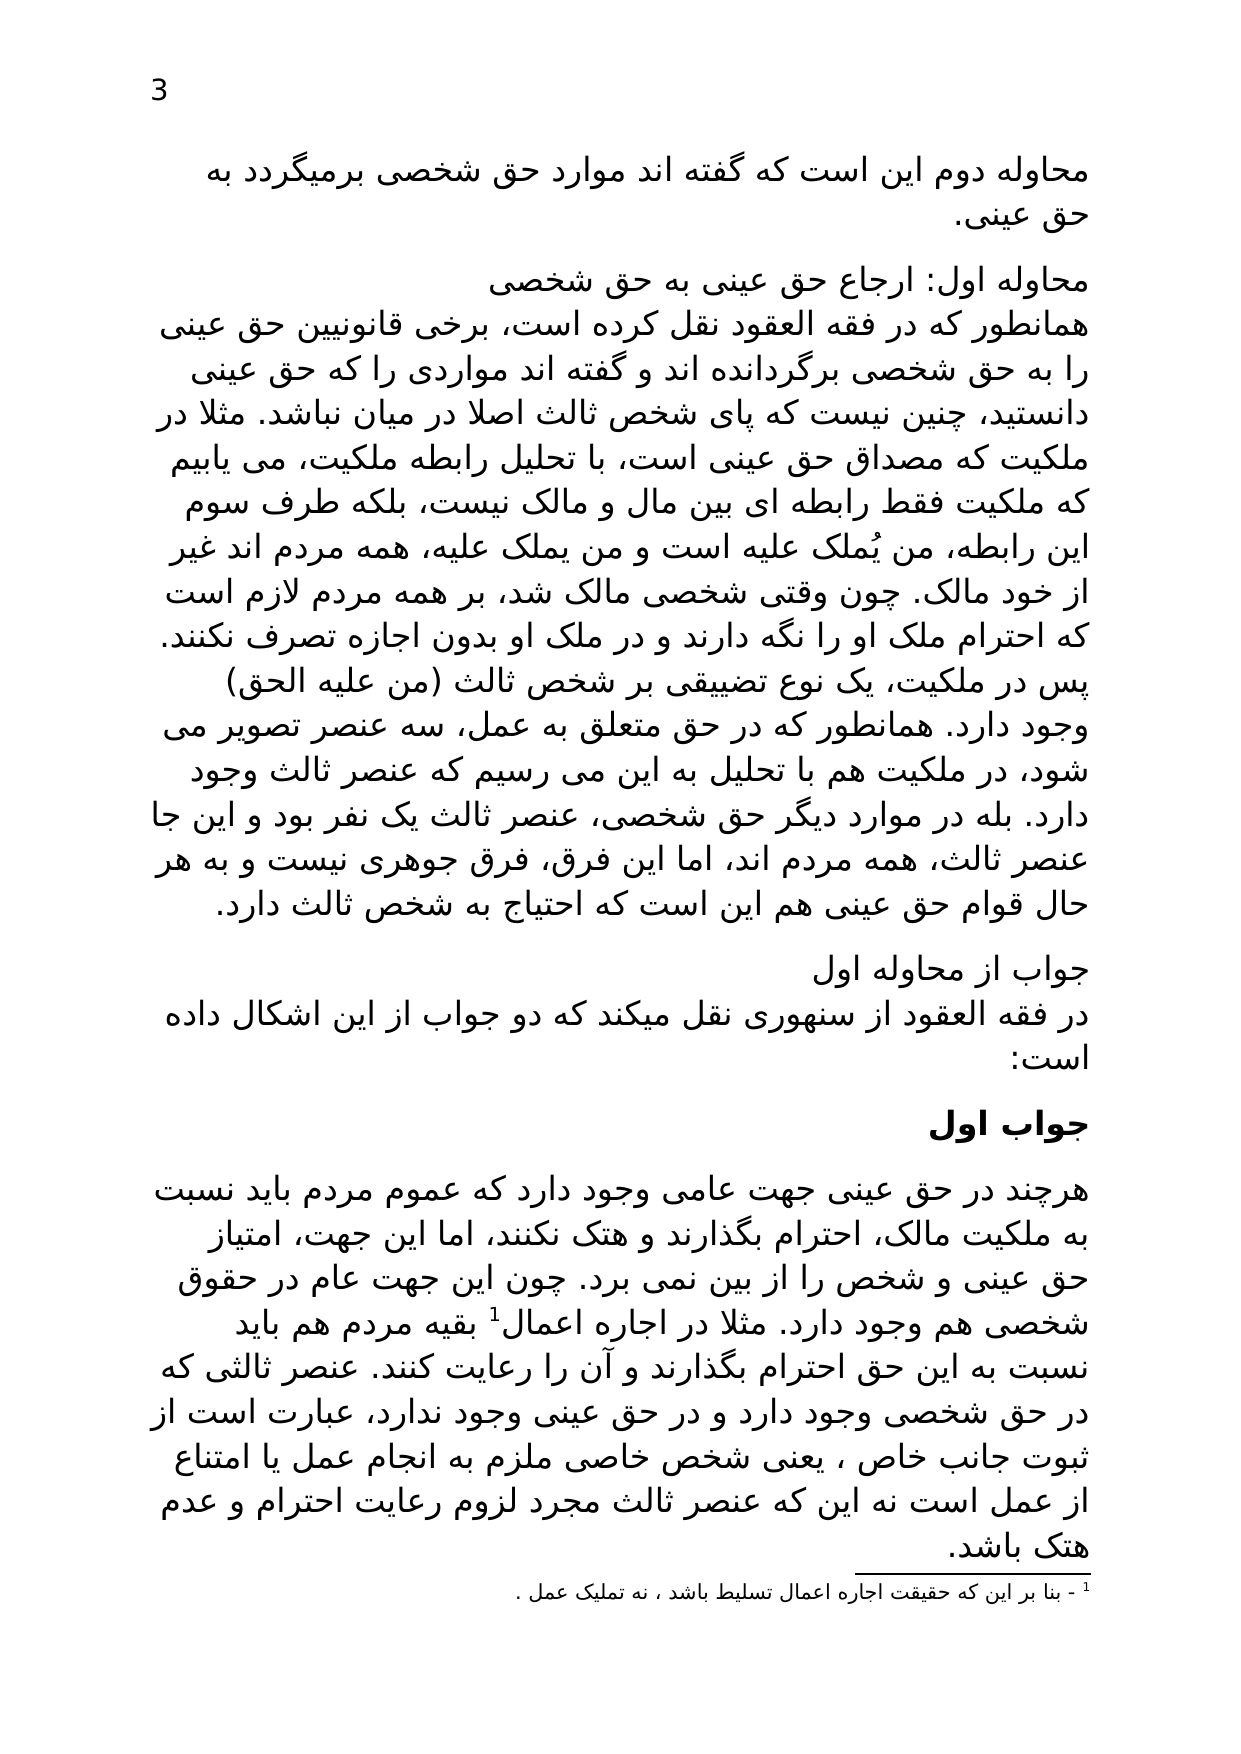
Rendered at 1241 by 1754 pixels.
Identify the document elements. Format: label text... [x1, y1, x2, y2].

text جواب اول [150, 1104, 1090, 1143]
subtitle محاوله اول: ارجاع حق عینی به حق شخصی [150, 260, 1090, 299]
text در فقه العقود از سنهوری نقل میکند که دو جواب از این اشکال داده است: [150, 994, 1090, 1078]
text همانطور که در فقه العقود نقل کرده است، برخی قانونیین حق عینی را به حق شخصی برگردانده اند و گفته اند مواردی را که حق عینی دانستید، چنین نیست که پای شخص ثالث اصلا در میان نباشد. مثلا در ملکیت که مصداق حق عینی است، با تحلیل رابطه ملکیت، می یابیم که ملکیت فقط رابطه ای بین مال و مالک نیست، بلکه طرف سوم این رابطه، من یُملک علیه است و من یملک علیه، همه مردم اند غیر از خود مالک. چون وقتی شخصی مالک شد، بر همه مردم لازم است که احترام ملک او را نگه دارند و در ملک او بدون اجازه تصرف نکنند. پس در ملکیت، یک نوع تضییقی بر شخص ثالث (من علیه الحق) وجود دارد. همانطور که در حق متعلق به عمل، سه عنصر تصویر می شود، در ملکیت هم با تحلیل به این می رسیم که عنصر ثالث وجود دارد. بله در موارد دیگر حق شخصی، عنصر ثالث یک نفر بود و این جا عنصر ثالث، همه مردم اند، اما این فرق، فرق جوهری نیست و به هر حال قوام حق عینی هم این است که احتیاج به شخص ثالث دارد. [150, 304, 1090, 923]
text هرچند در حق عینی جهت عامی وجود دارد که عموم مردم باید نسبت به ملکیت مالک، احترام بگذارند و هتک نکنند، اما این جهت، امتیاز حق عینی و شخص را از بین نمی برد. چون این جهت عام در حقوق شخصی هم وجود دارد. مثلا در اجاره اعمال بقیه مردم هم باید نسبت به این حق احترام بگذارند و آن را رعایت کنند. عنصر ثالثی که در حق شخصی وجود دارد و در حق عینی وجود ندارد، عبارت است از ثبوت جانب خاص ، یعنی شخص خاصی ملزم به انجام عمل یا امتناع از عمل است نه این که عنصر ثالث مجرد لزوم رعایت احترام و عدم هتک باشد. [150, 1169, 1090, 1565]
subtitle جواب از محاوله اول [150, 949, 1090, 988]
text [150, 150, 1090, 233]
